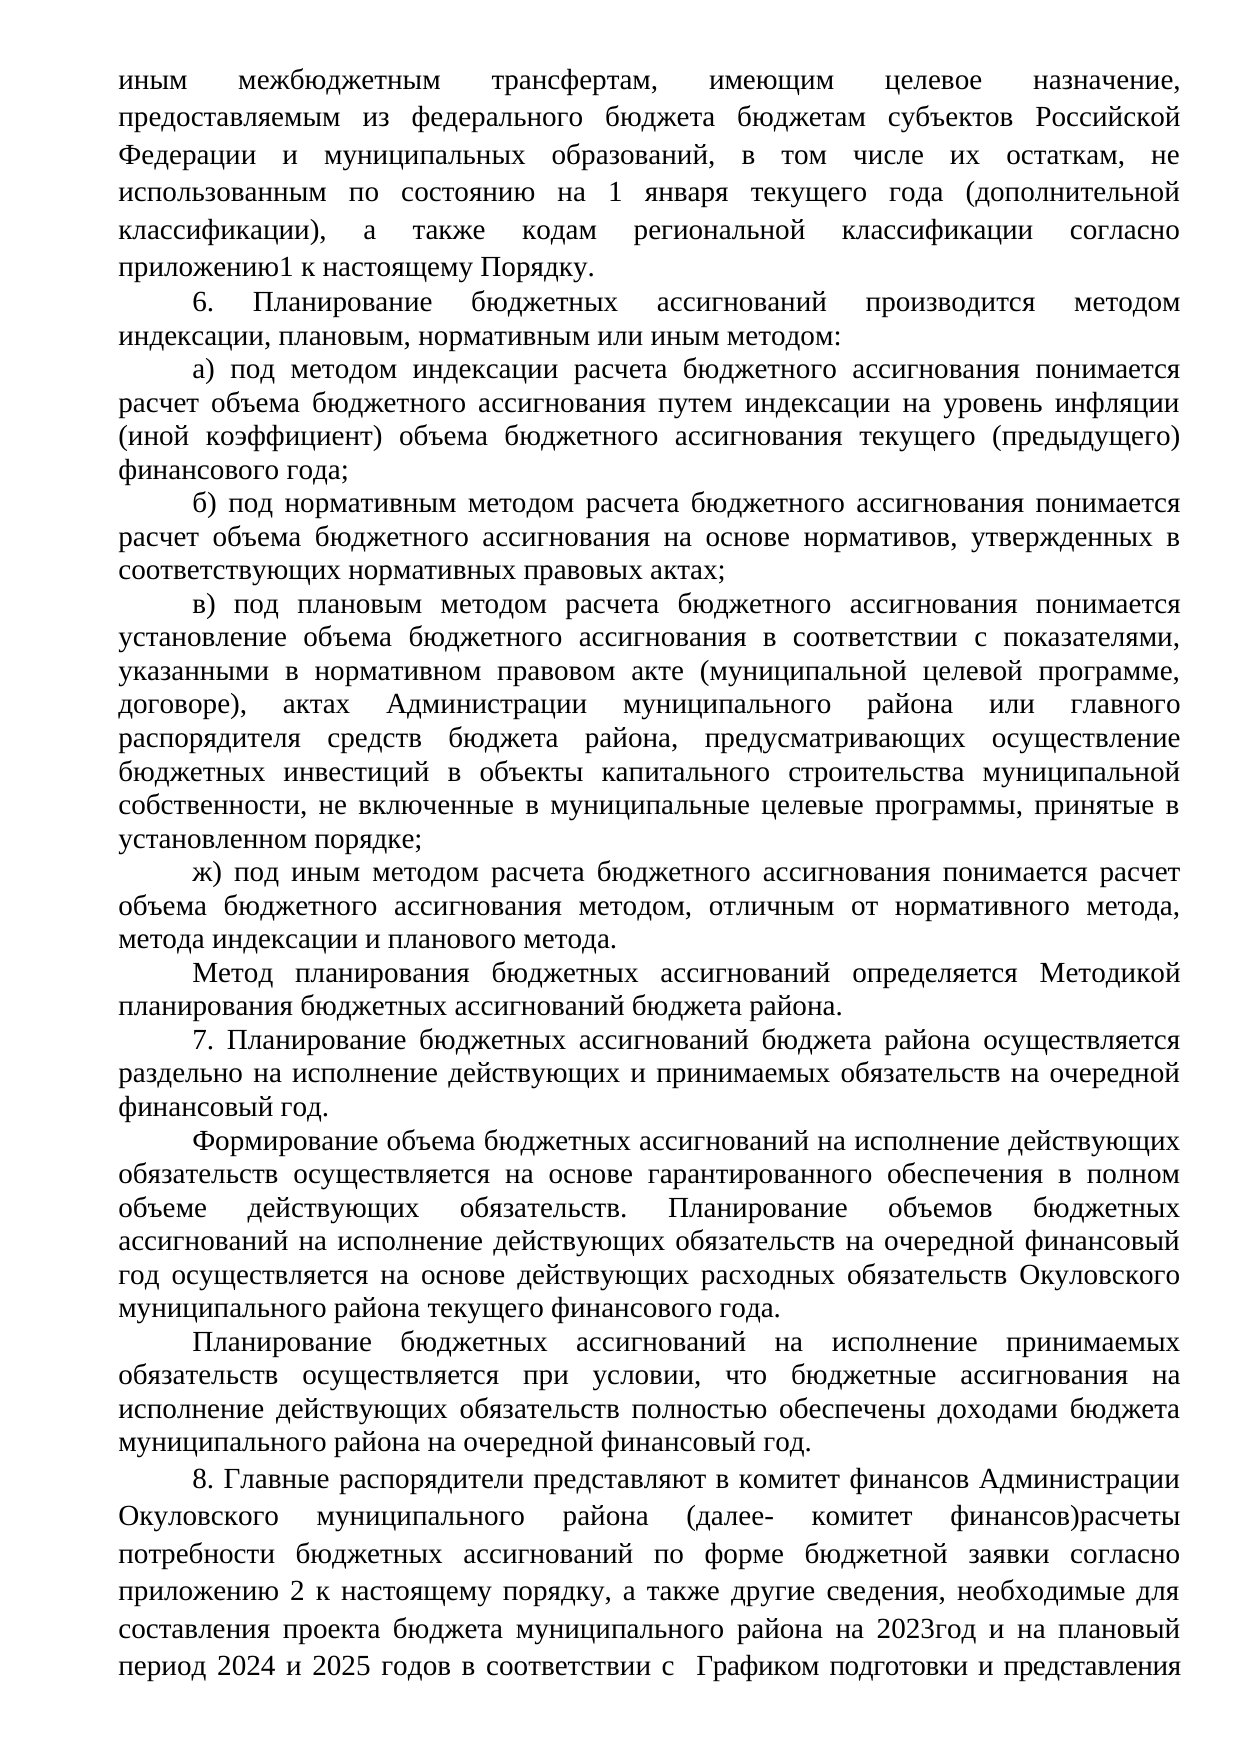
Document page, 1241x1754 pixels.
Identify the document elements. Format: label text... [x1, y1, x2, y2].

text Формирование объема бюджетных ассигнований на исполнение действующих обязательств осуществляется на основе гарантированного обеспечения в полном объеме действующих обязательств. Планирование объемов бюджетных ассигнований на исполнение действующих обязательств на очередной финансовый год осуществляется на основе действующих расходных обязательств Окуловского муниципального района текущего финансового года. [118, 1123, 1181, 1324]
text а) под методом индексации расчета бюджетного ассигнования понимается расчет объема бюджетного ассигнования путем индексации на уровень инфляции (иной коэффициент) объема бюджетного ассигнования текущего (предыдущего) финансового года; [118, 351, 1181, 485]
text в) под плановым методом расчета бюджетного ассигнования понимается установление объема бюджетного ассигнования в соответствии с показателями, указанными в нормативном правовом акте (муниципальной целевой программе, договоре), актах Администрации муниципального района или главного распорядителя средств бюджета района, предусматривающих осуществление бюджетных инвестиций в объекты капитального строительства муниципальной собственности, не включенные в муниципальные целевые программы, принятые в установленном порядке; [118, 586, 1181, 854]
text Метод планирования бюджетных ассигнований определяется Методикой планирования бюджетных ассигнований бюджета района. [118, 955, 1181, 1022]
text 7. Планирование бюджетных ассигнований бюджета района осуществляется раздельно на исполнение действующих и принимаемых обязательств на очередной финансовый год. [118, 1022, 1181, 1123]
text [118, 1458, 1181, 1683]
text б) под нормативным методом расчета бюджетного ассигнования понимается расчет объема бюджетного ассигнования на основе нормативов, утвержденных в соответствующих нормативных правовых актах; [118, 485, 1181, 586]
text Планирование бюджетных ассигнований на исполнение принимаемых обязательств осуществляется при условии, что бюджетные ассигнования на исполнение действующих обязательств полностью обеспечены доходами бюджета муниципального района на очередной финансовый год. [118, 1324, 1181, 1458]
text ж) под иным методом расчета бюджетного ассигнования понимается расчет объема бюджетного ассигнования методом, отличным от нормативного метода, метода индексации и планового метода. [118, 854, 1181, 955]
text 6. Планирование бюджетных ассигнований производится методом индексации, плановым, нормативным или иным методом: [118, 284, 1181, 351]
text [118, 59, 1181, 284]
